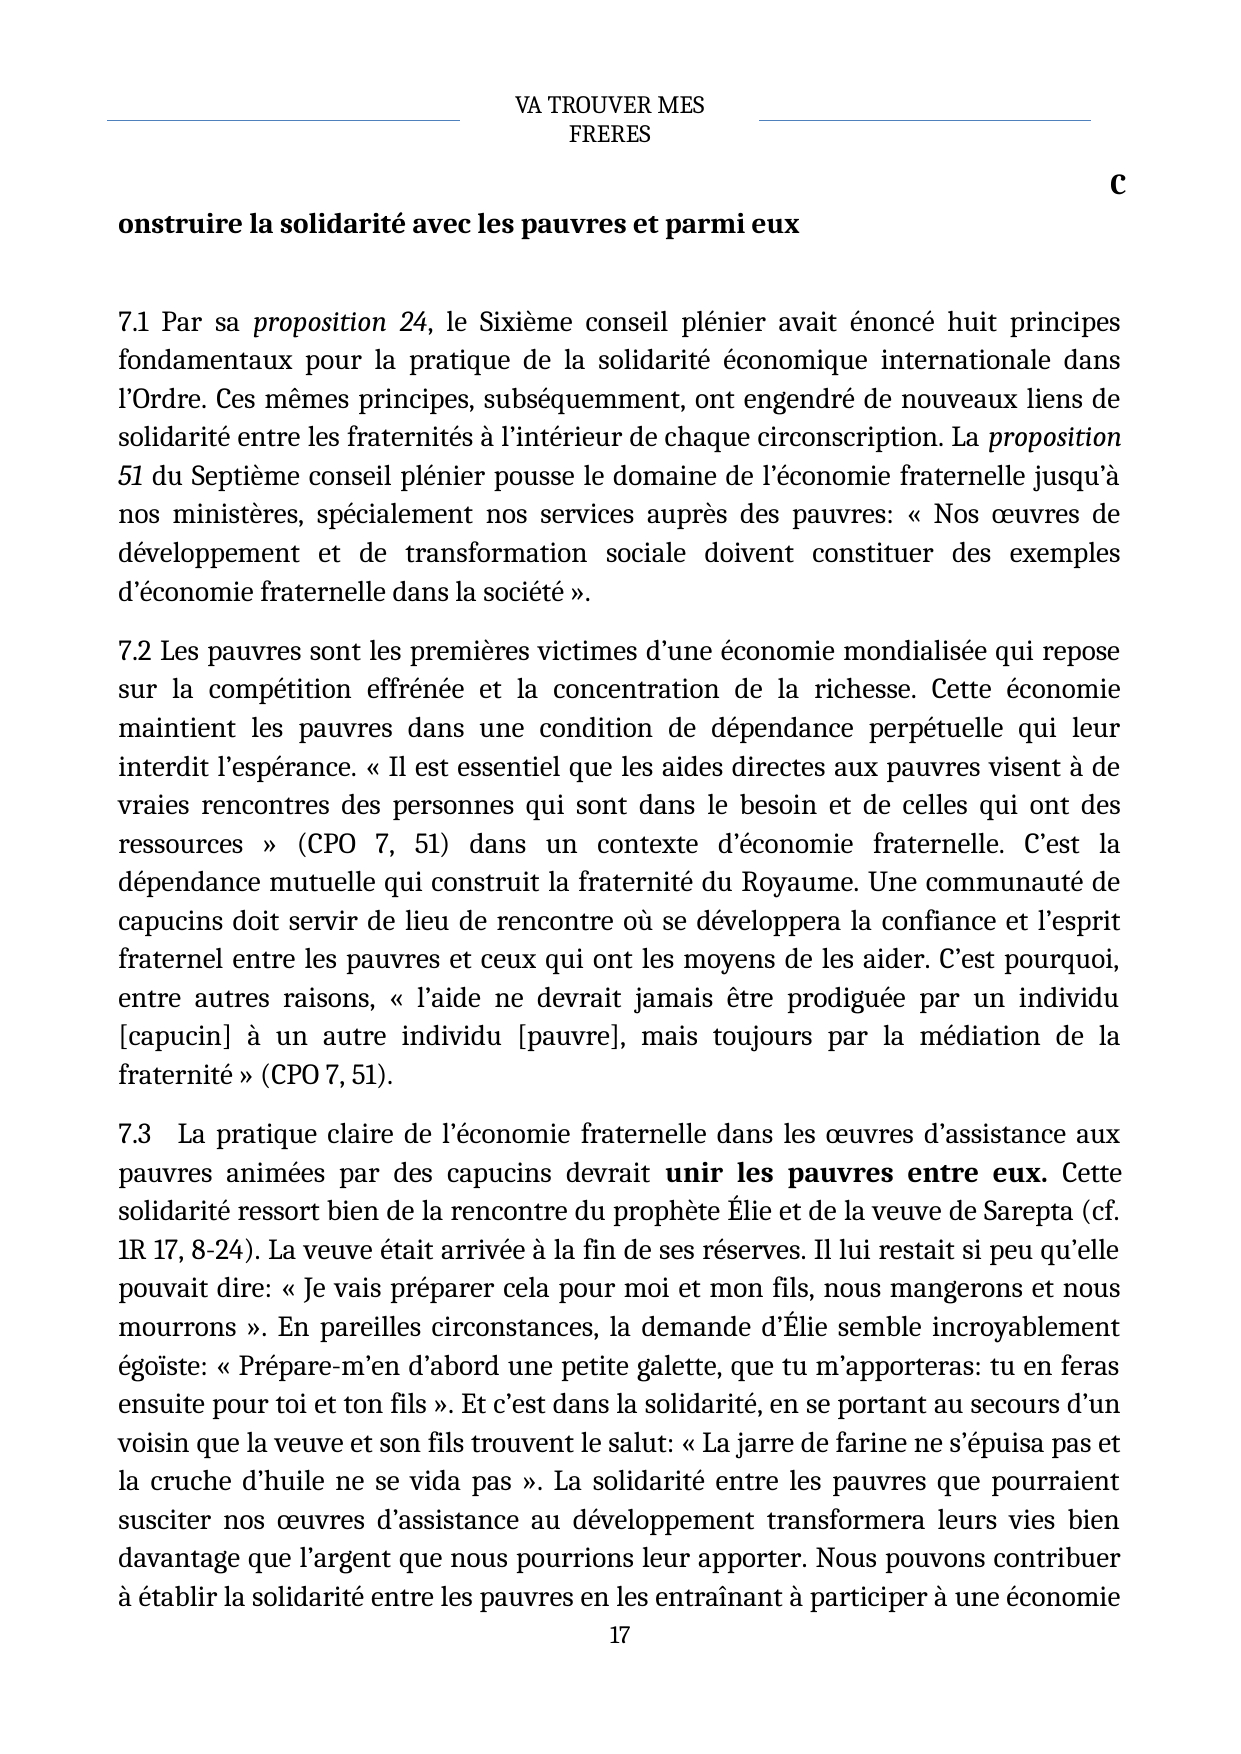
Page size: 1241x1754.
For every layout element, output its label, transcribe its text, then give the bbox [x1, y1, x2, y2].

subtitle Construire la solidarité avec les pauvres et parmi eux [118, 168, 1122, 241]
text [118, 1117, 1122, 1613]
text 7.1 Par sa proposition 24, le Sixième conseil plénier avait énoncé huit principes fondamentaux pour la pratique de la solidarité économique internationale dans l’Ordre. Ces mêmes principes, subséquemment, ont engendré de nouveaux liens de solidarité entre les fraternités à l’intérieur de chaque circonscription. La proposition 51 du Septième conseil plénier pousse le domaine de l’économie fraternelle jusqu’à nos ministères, spécialement nos services auprès des pauvres: « Nos œuvres de développement et de transformation sociale doivent constituer des exemples d’économie fraternelle dans la société ». [118, 305, 1122, 608]
text 7.2 Les pauvres sont les premières victimes d’une économie mondialisée qui repose sur la compétition effrénée et la concentration de la richesse. Cette économie maintient les pauvres dans une condition de dépendance perpétuelle qui leur interdit l’espérance. « Il est essentiel que les aides directes aux pauvres visent à de vraies rencontres des personnes qui sont dans le besoin et de celles qui ont des ressources » (CPO 7, 51) dans un contexte d’économie fraternelle. C’est la dépendance mutuelle qui construit la fraternité du Royaume. Une communauté de capucins doit servir de lieu de rencontre où se développera la confiance et l’esprit fraternel entre les pauvres et ceux qui ont les moyens de les aider. C’est pourquoi, entre autres raisons, « l’aide ne devrait jamais être prodiguée par un individu [capucin] à un autre individu [pauvre], mais toujours par la médiation de la fraternité » (CPO 7, 51). [118, 634, 1122, 1092]
